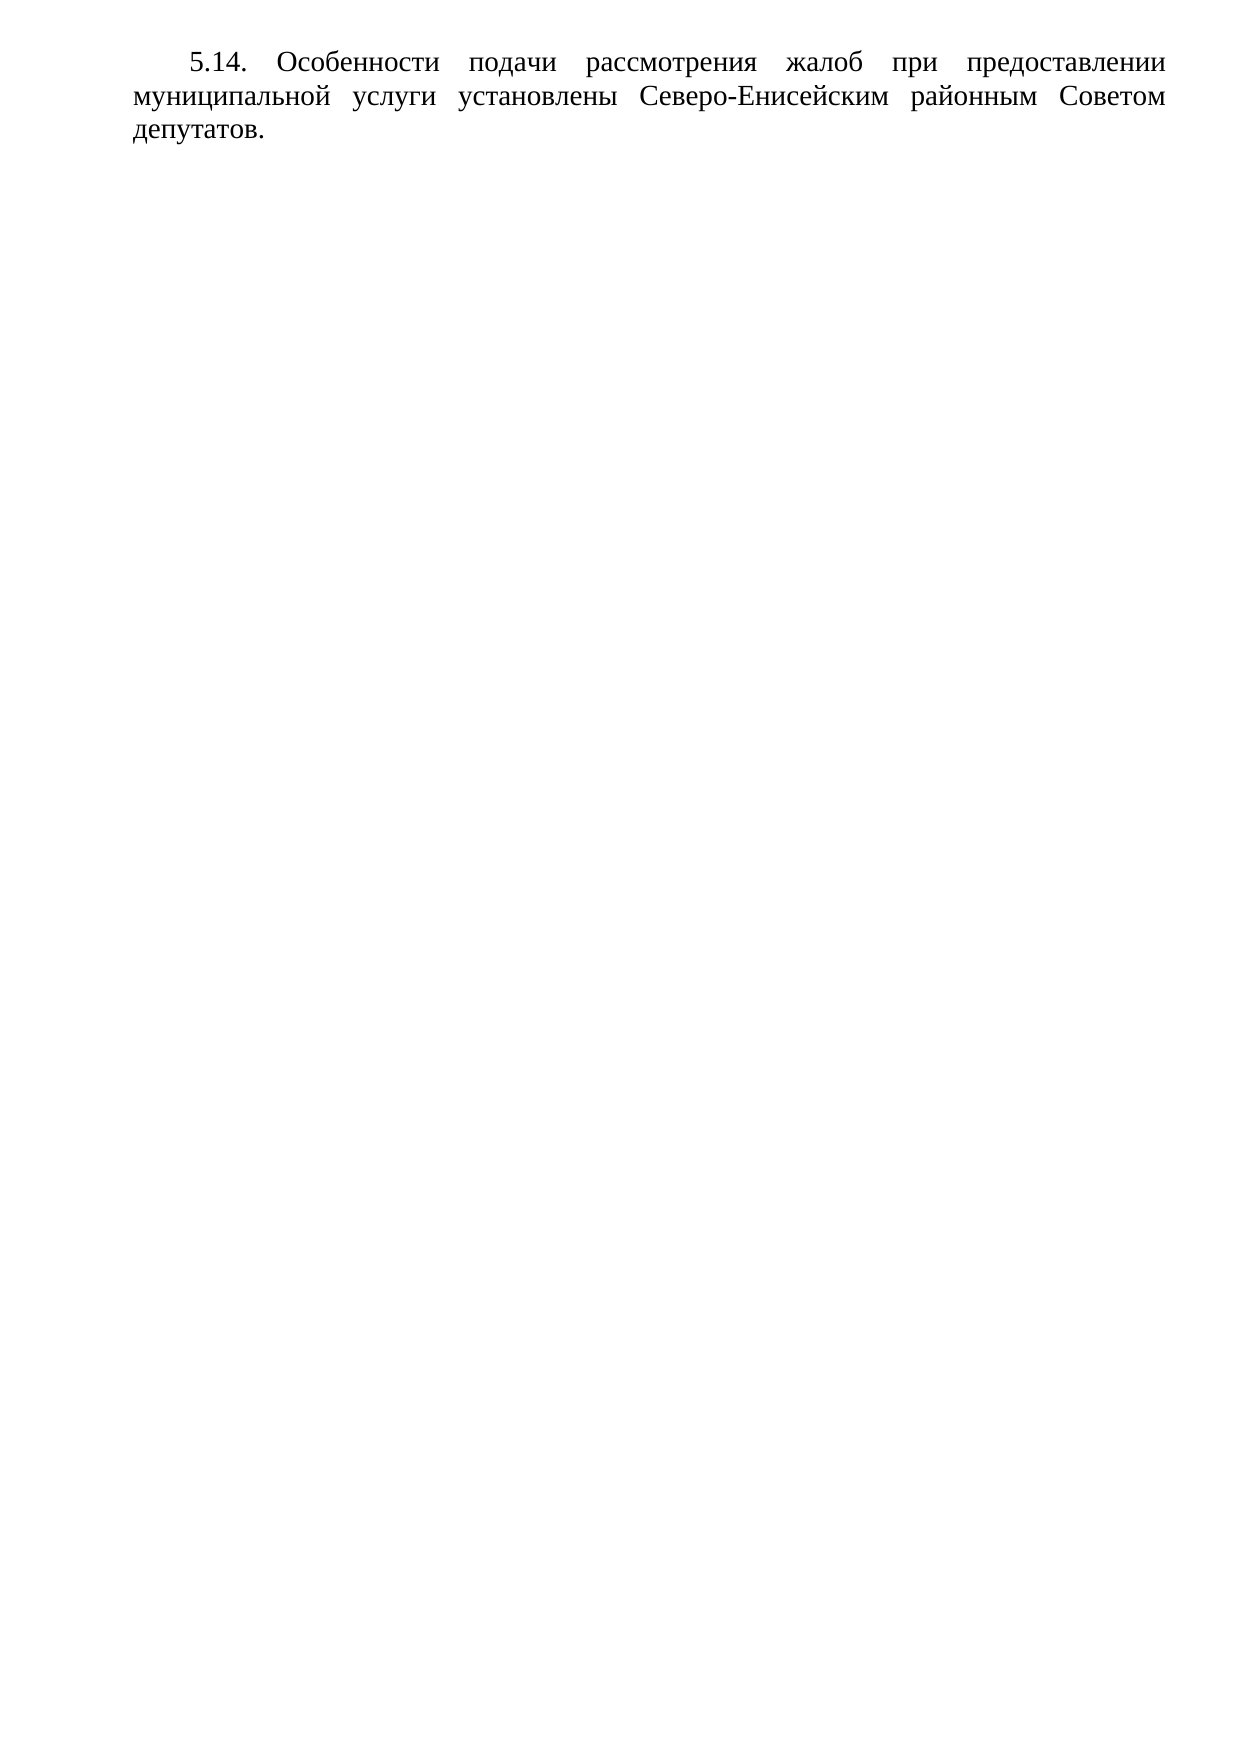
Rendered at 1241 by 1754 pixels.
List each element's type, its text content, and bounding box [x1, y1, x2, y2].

text 5.14. Особенности подачи рассмотрения жалоб при предоставлении муниципальной услуги установлены Северо-Енисейским районным Советом депутатов. [133, 44, 1167, 145]
